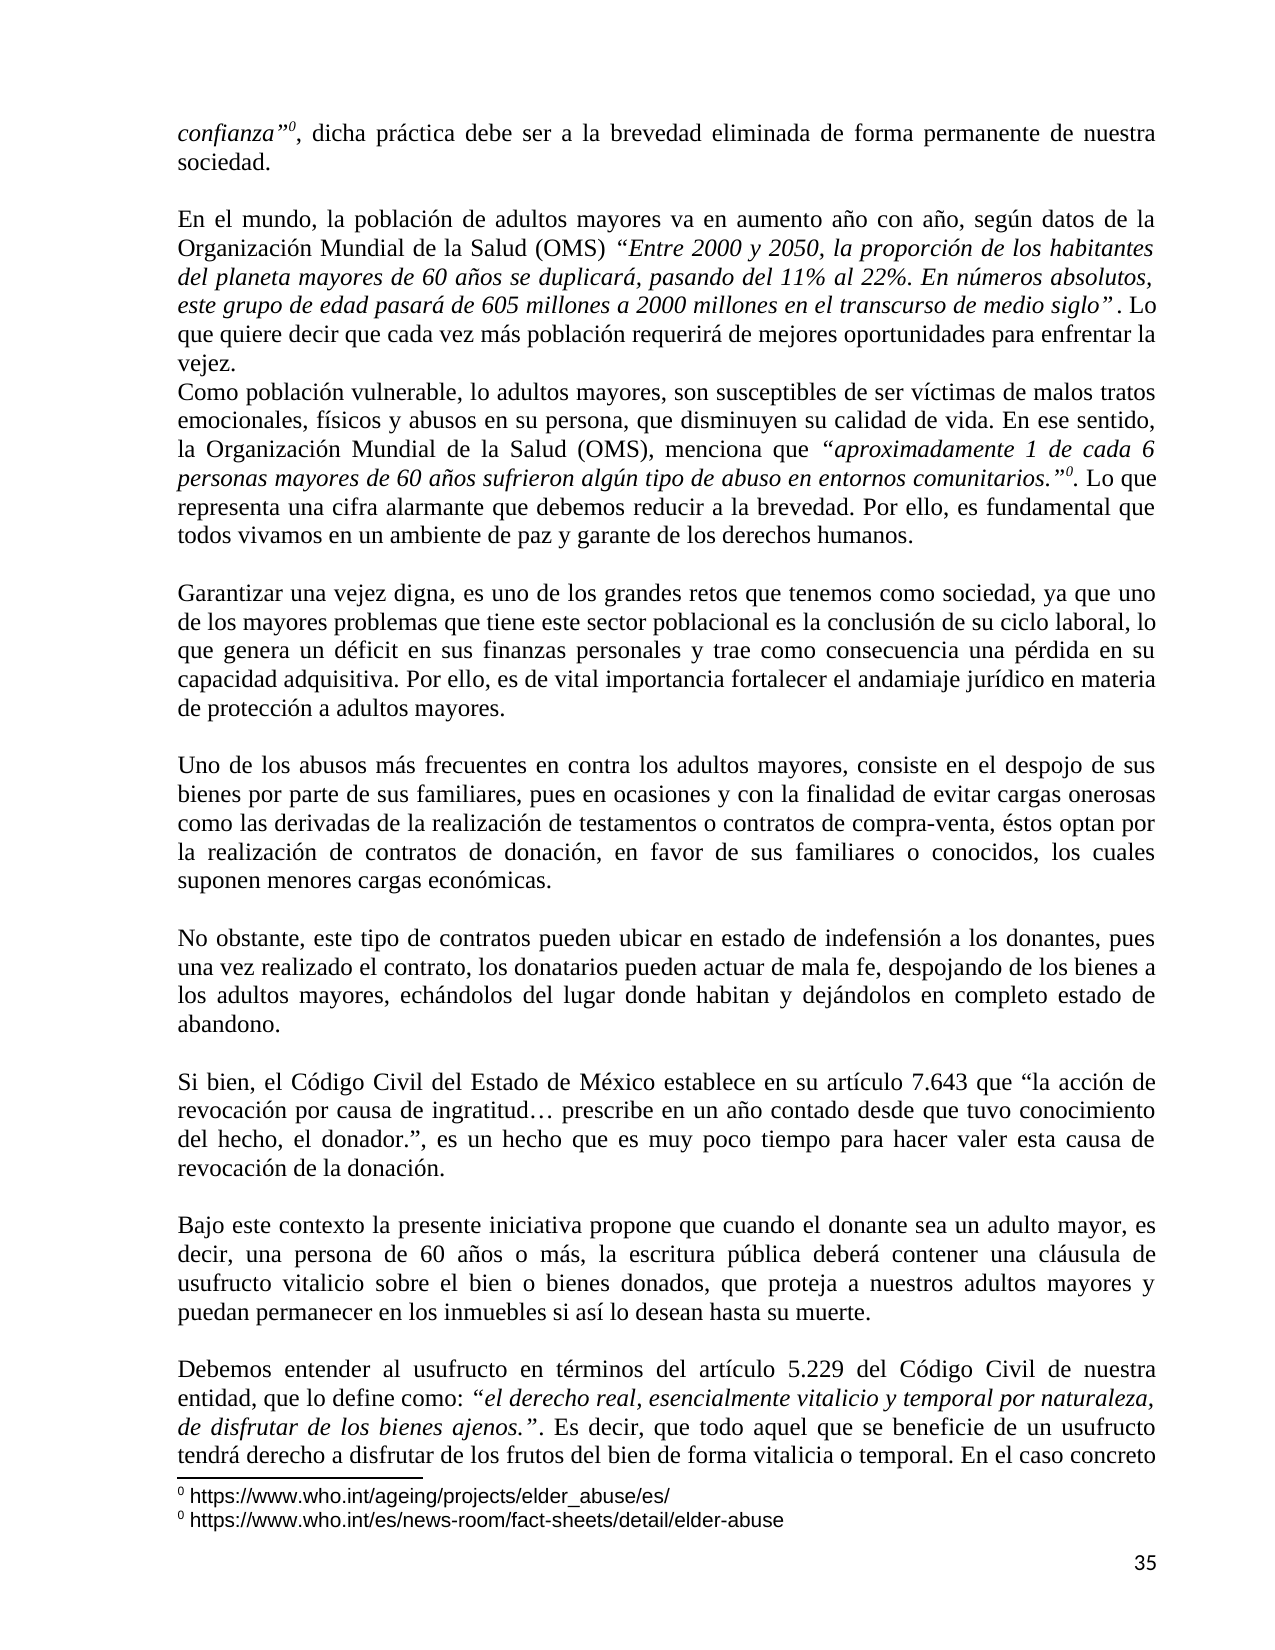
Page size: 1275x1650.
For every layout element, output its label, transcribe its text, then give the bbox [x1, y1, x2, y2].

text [177, 1354, 1157, 1469]
text En el mundo, la población de adultos mayores va en aumento año con año, según datos de la Organización Mundial de la Salud (OMS) “Entre 2000 y 2050, la proporción de los habitantes del planeta mayores de 60 años se duplicará, pasando del 11% al 22%. En números absolutos, este grupo de edad pasará de 605 millones a 2000 millones en el transcurso de medio siglo”. Lo que quiere decir que cada vez más población requerirá de mejores oportunidades para enfrentar la vejez. [177, 204, 1157, 377]
text No obstante, este tipo de contratos pueden ubicar en estado de indefensión a los donantes, pues una vez realizado el contrato, los donatarios pueden actuar de mala fe, despojando de los bienes a los adultos mayores, echándolos del lugar donde habitan y dejándolos en completo estado de abandono. [177, 923, 1157, 1038]
text Bajo este contexto la presente iniciativa propone que cuando el donante sea un adulto mayor, es decir, una persona de 60 años o más, la escritura pública deberá contener una cláusula de usufructo vitalicio sobre el bien o bienes donados, que proteja a nuestros adultos mayores y puedan permanecer en los inmuebles si así lo desean hasta su muerte. [177, 1211, 1157, 1326]
text Si bien, el Código Civil del Estado de México establece en su artículo 7.643 que “la acción de revocación por causa de ingratitud… prescribe en un año contado desde que tuvo conocimiento del hecho, el donador.”, es un hecho que es muy poco tiempo para hacer valer esta causa de revocación de la donación. [177, 1067, 1157, 1182]
text Como población vulnerable, lo adultos mayores, son susceptibles de ser víctimas de malos tratos emocionales, físicos y abusos en su persona, que disminuyen su calidad de vida. En ese sentido, la Organización Mundial de la Salud (OMS), menciona que “aproximadamente 1 de cada 6 personas mayores de 60 años sufrieron algún tipo de abuso en entornos comunitarios.”. Lo que representa una cifra alarmante que debemos reducir a la brevedad. Por ello, es fundamental que todos vivamos en un ambiente de paz y garante de los derechos humanos. [177, 377, 1157, 549]
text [177, 118, 1157, 176]
text Garantizar una vejez digna, es uno de los grandes retos que tenemos como sociedad, ya que uno de los mayores problemas que tiene este sector poblacional es la conclusión de su ciclo laboral, lo que genera un déficit en sus finanzas personales y trae como consecuencia una pérdida en su capacidad adquisitiva. Por ello, es de vital importancia fortalecer el andamiaje jurídico en materia de protección a adultos mayores. [177, 578, 1157, 722]
text Uno de los abusos más frecuentes en contra los adultos mayores, consiste en el despojo de sus bienes por parte de sus familiares, pues en ocasiones y con la finalidad de evitar cargas onerosas como las derivadas de la realización de testamentos o contratos de compra-venta, éstos optan por la realización de contratos de donación, en favor de sus familiares o conocidos, los cuales suponen menores cargas económicas. [177, 751, 1157, 894]
